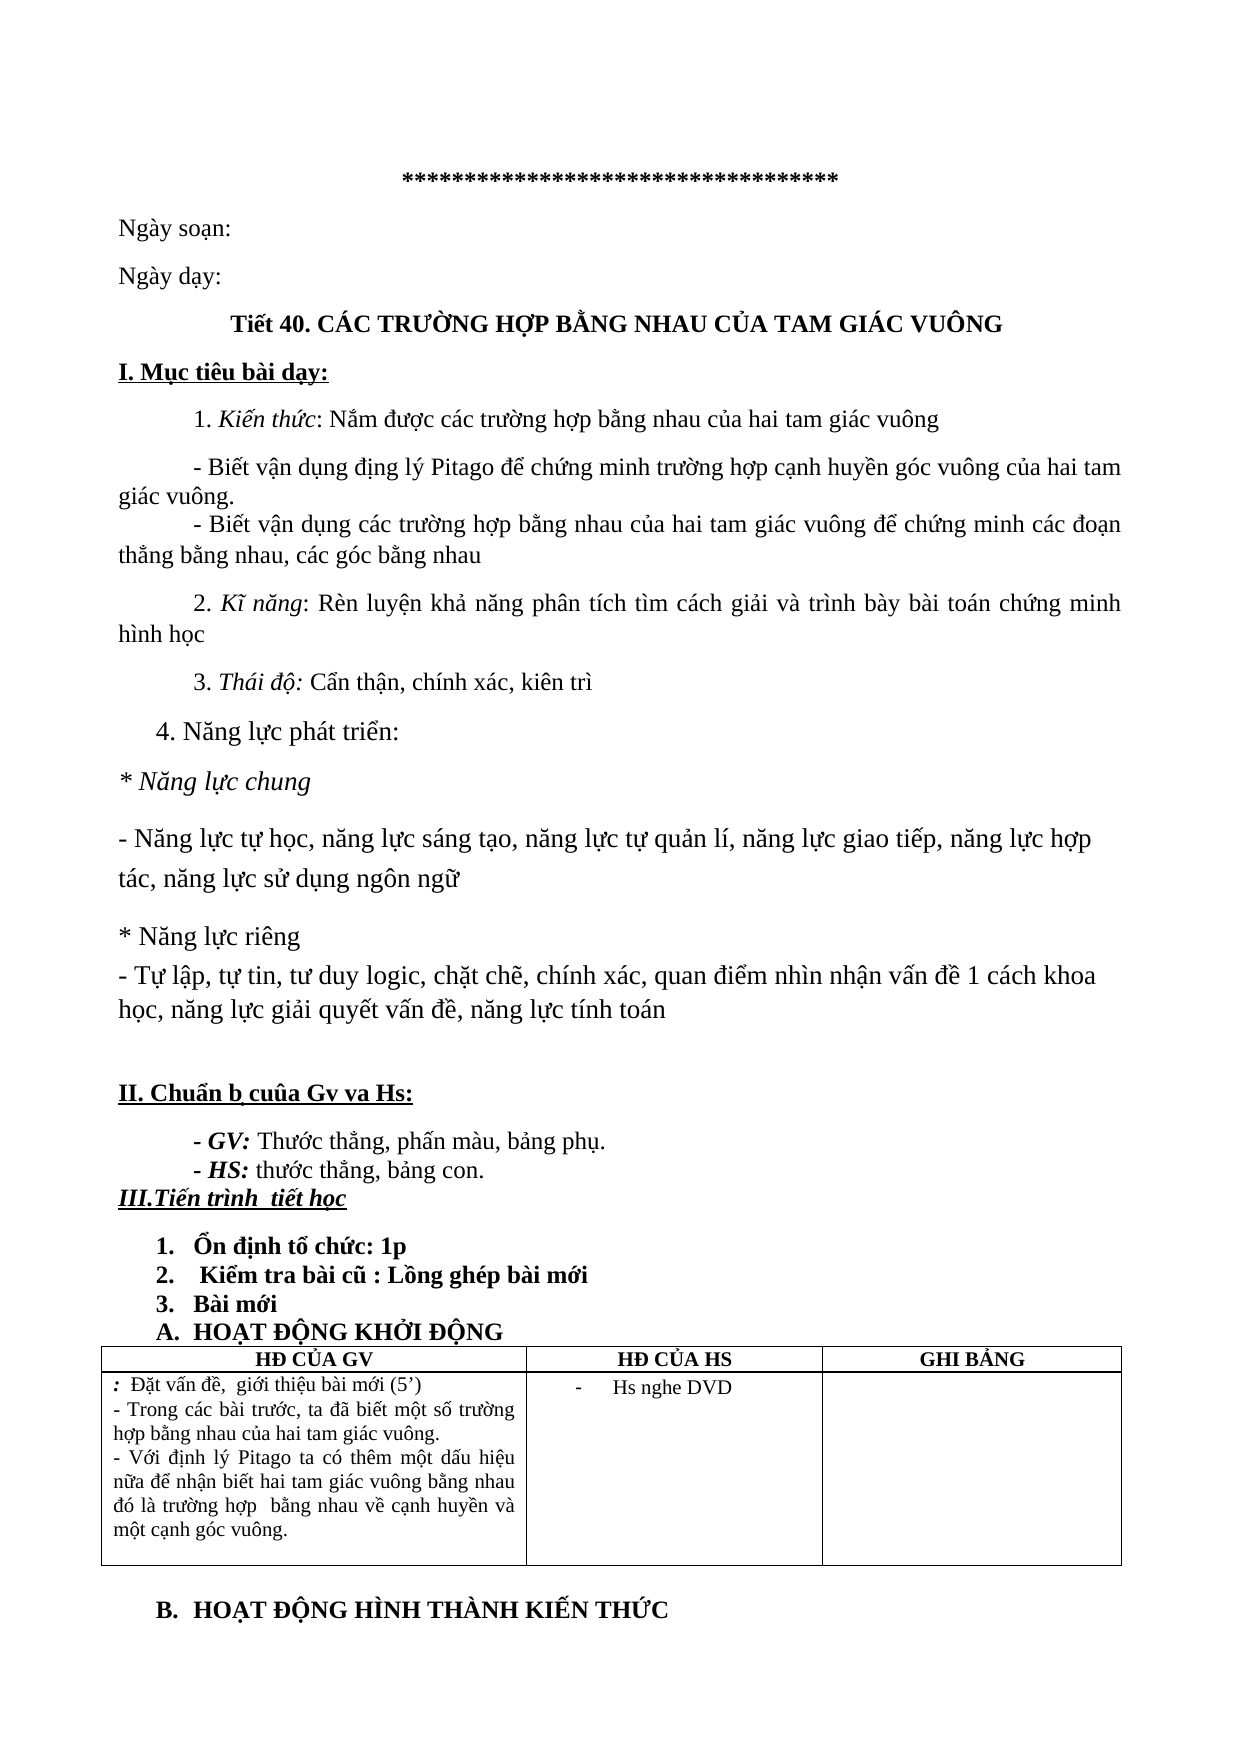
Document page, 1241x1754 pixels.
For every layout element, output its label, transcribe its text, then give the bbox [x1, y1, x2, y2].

list HOẠT ĐỘNG KHỞI ĐỘNG [156, 1317, 1122, 1346]
text * Năng lực riêng [118, 919, 1122, 951]
text 2. Kĩ năng: Rèn luyện khả năng phân tích tìm cách giải và trình bày bài toán chứng minh hình học [118, 588, 1122, 648]
text - GV: Thước thẳng, phấn màu, bảng phụ. [118, 1126, 1122, 1155]
text Ngày soạn: [118, 213, 1115, 242]
text II. Chuẩn ḅ cuûa Gv va Hs: [118, 1078, 1115, 1107]
list Ổn định tổ chức: 1p [156, 1231, 1122, 1260]
list Bài mới [156, 1289, 1122, 1317]
text - Biết vận dụng các trường hợp bằng nhau của hai tam giác vuông để chứng minh các đoạn thẳng bằng nhau, các góc bằng nhau [118, 509, 1122, 569]
text I. Mục tiêu bài dạy: [118, 357, 1115, 385]
text * Năng lực chung [118, 765, 1122, 796]
text *********************************** [118, 166, 1122, 194]
text 4. Năng lực phát triển: [156, 715, 1122, 746]
text - HS: thước thẳng, bảng con. [118, 1155, 1122, 1183]
text III.Tiến trình tiết học [118, 1183, 1122, 1212]
table_cell [823, 1373, 1121, 1565]
list Kiểm tra bài cũ : Lồng ghép bài mới [156, 1260, 1122, 1289]
text - Biết vận dụng địng lý Pitago để chứng minh trường hợp cạnh huyền góc vuông của hai tam giác vuông. [118, 452, 1122, 509]
table_header GHI BẢNG [823, 1347, 1121, 1371]
text Tiết 40. CÁC TRƯỜNG HỢP BẰNG NHAU CỦA TAM GIÁC VUÔNG [118, 309, 1115, 338]
table_header HĐ CỦA HS [527, 1347, 822, 1371]
text 1. Kiến thức: Nắm được các trường hợp bằng nhau của hai tam giác vuông [118, 404, 1122, 433]
text Ngày dạy: [118, 261, 1115, 290]
text 3. Thái độ: Cẩn thận, chính xác, kiên trì [118, 667, 1122, 696]
table_cell : Đặt vấn đề, giới thiệu bài mới (5’) - Trong các bài trước, ta đã biết một số trường hợp bằng nhau của hai tam giác vuông. - Với định lý Pitago ta có thêm một dấu hiệu nữa để nhận biết hai tam giác vuông bằng nhau đó là trường hợp bằng nhau về cạnh huyền và một cạnh góc vuông. [102, 1373, 526, 1565]
table_cell Hs nghe DVD [527, 1373, 822, 1565]
list HOẠT ĐỘNG HÌNH THÀNH KIẾN THỨC [156, 1595, 1122, 1623]
table_header HĐ CỦA GV [102, 1347, 526, 1371]
text - Năng lực tự học, năng lực sáng tạo, năng lực tự quản lí, năng lực giao tiếp, năng lực hợp tác, năng lực sử dụng ngôn ngữ [118, 822, 1122, 894]
text - Tự lập, tự tin, tư duy logic, chặt chẽ, chính xác, quan điểm nhìn nhận vấn đề 1 cách khoa học, năng lực giải quyết vấn đề, năng lực tính toán [118, 959, 1122, 1024]
